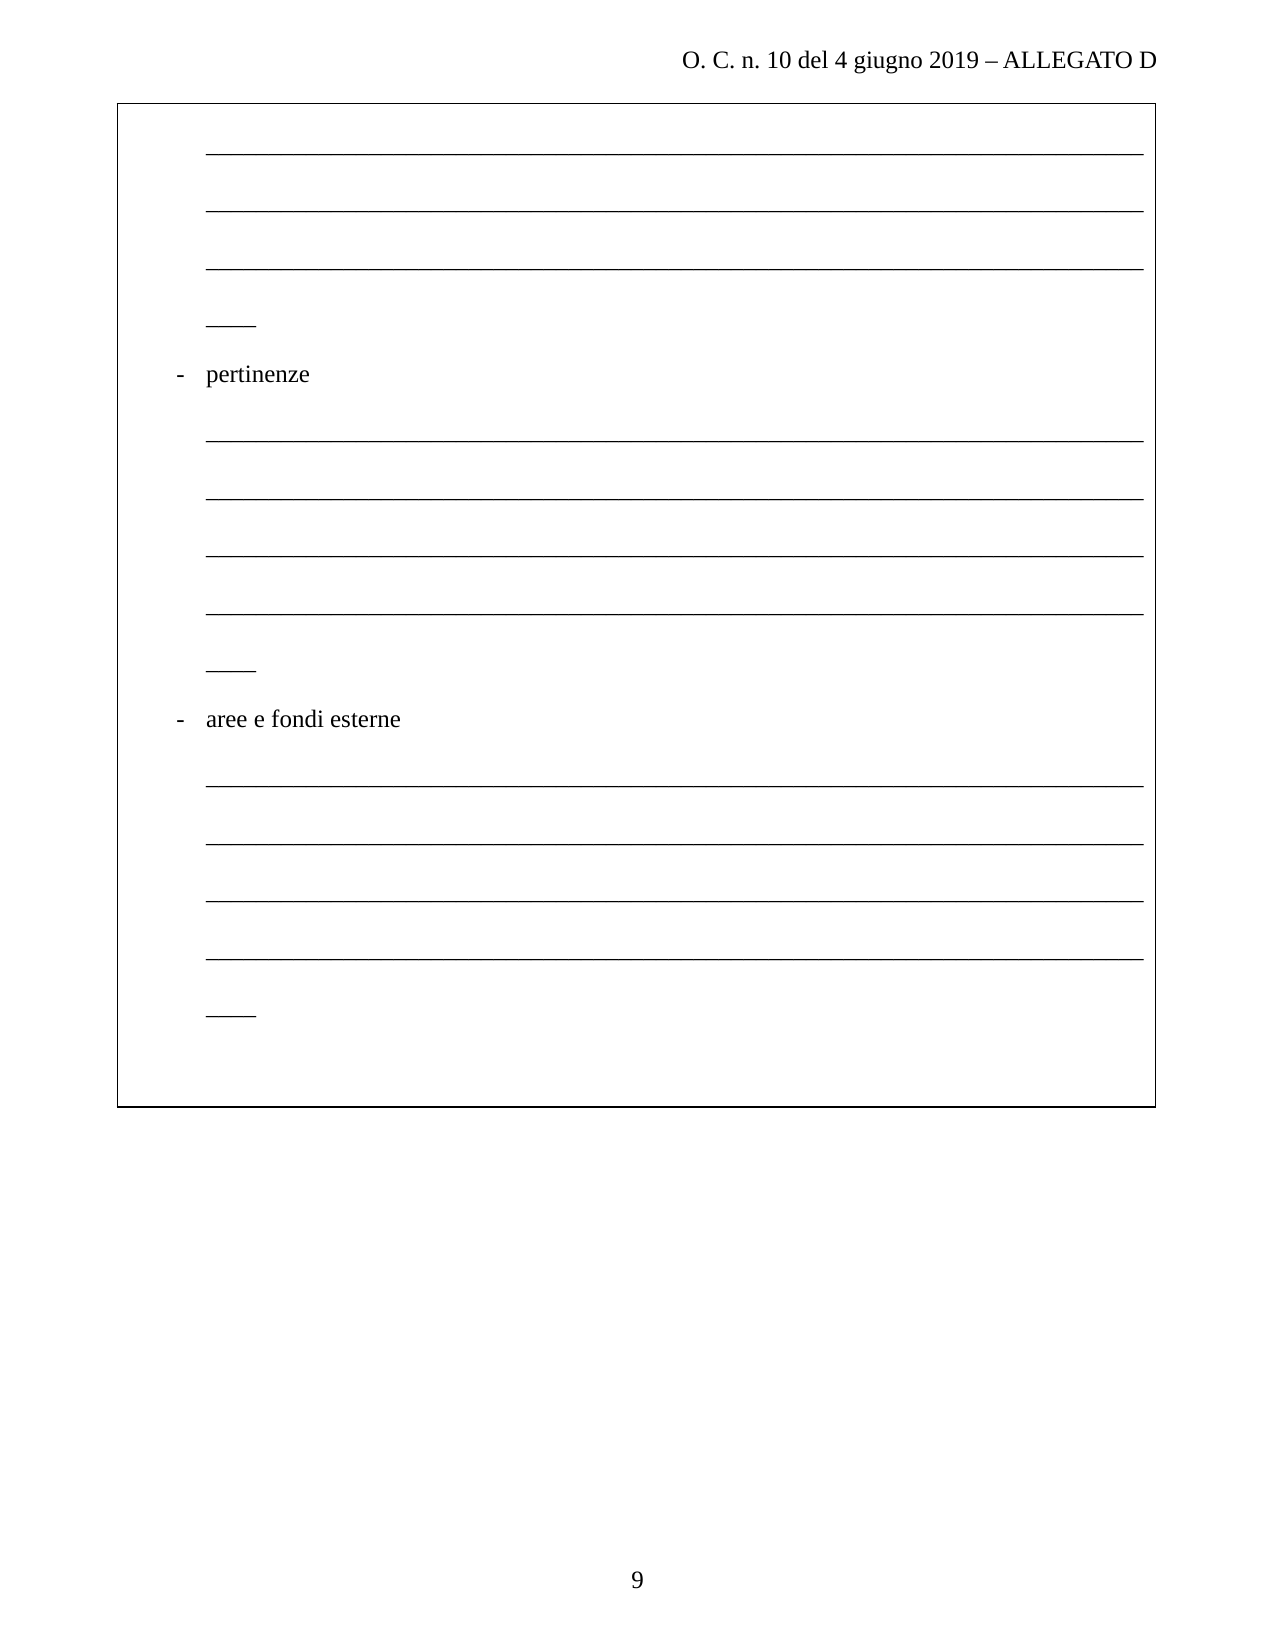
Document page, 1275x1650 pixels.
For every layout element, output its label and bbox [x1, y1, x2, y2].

table_header [118, 104, 1155, 1106]
